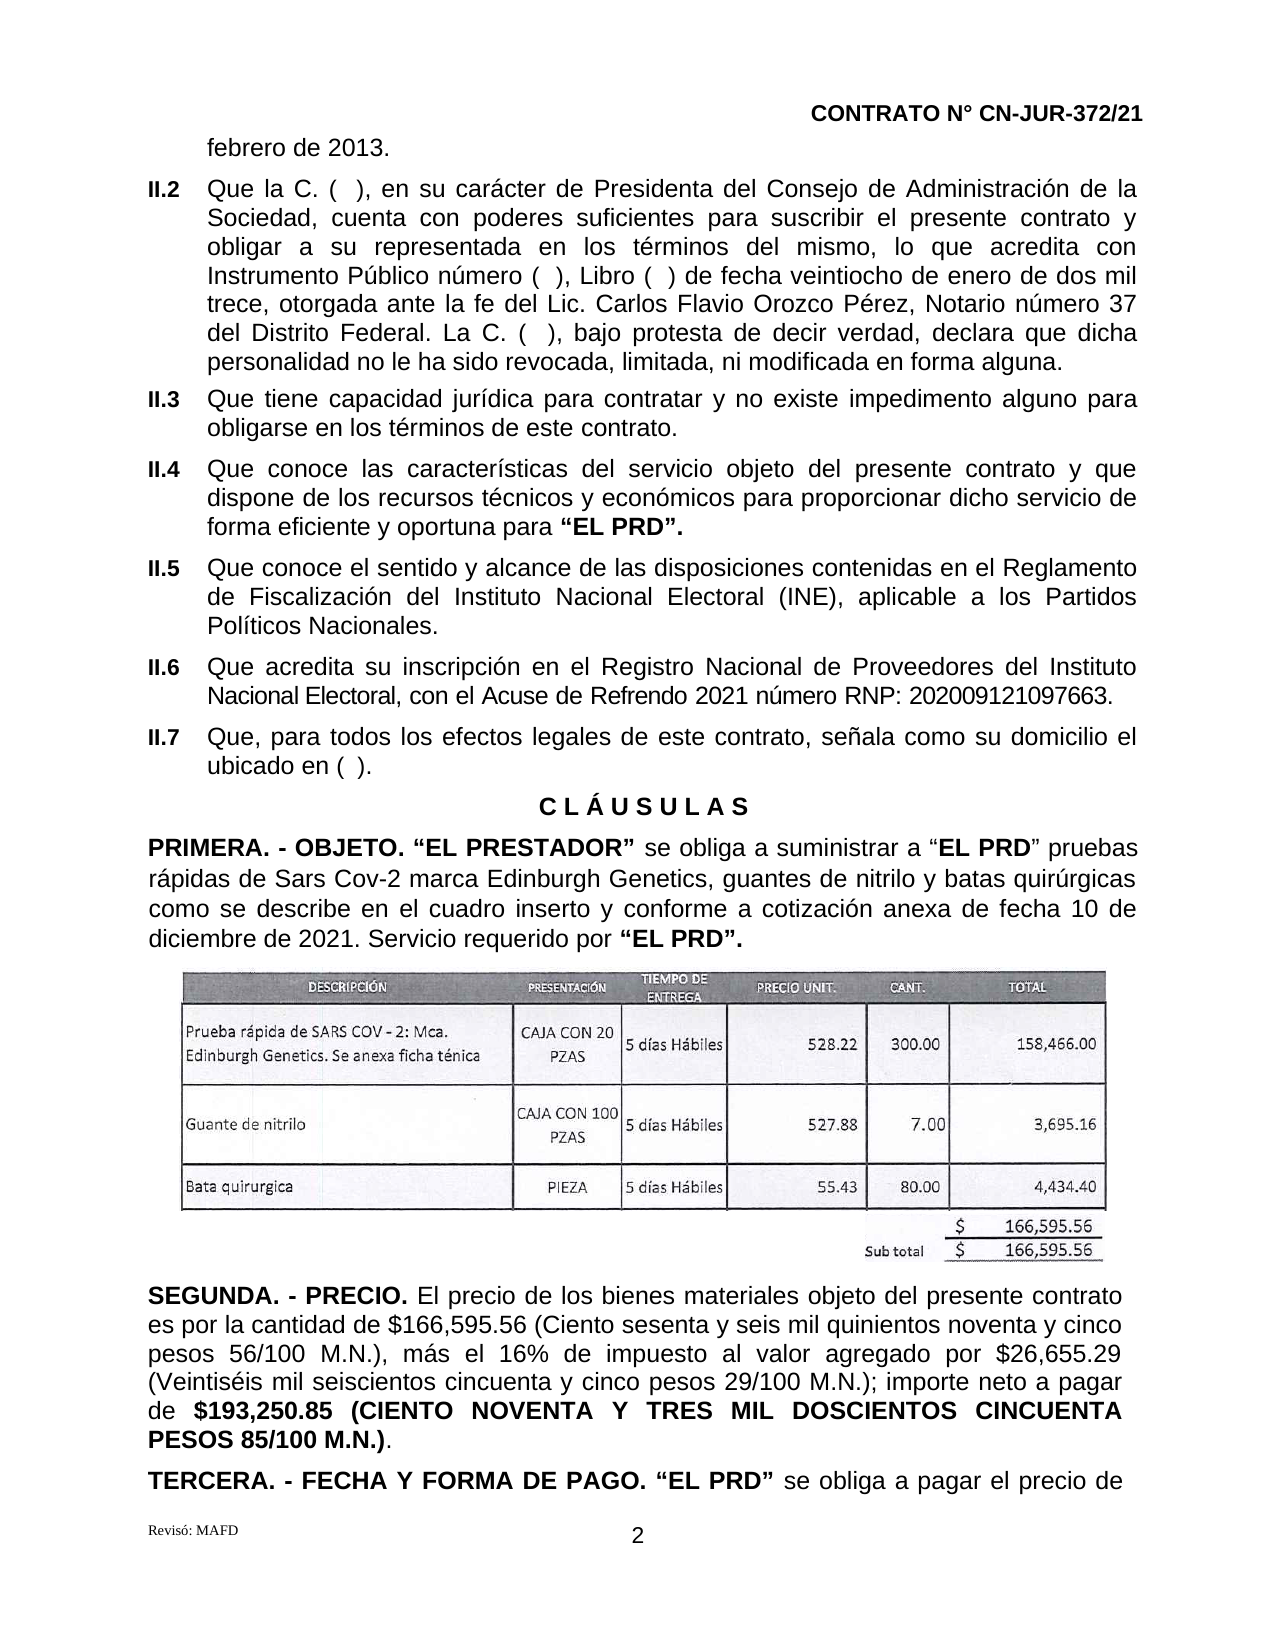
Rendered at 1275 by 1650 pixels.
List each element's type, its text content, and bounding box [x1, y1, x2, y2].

picture [179, 967, 1108, 1267]
text PRIMERA. - OBJETO. “EL PRESTADOR” se obliga a suministrar a “EL PRD” pruebas rápidas de Sars Cov-2 marca Edinburgh Genetics, guantes de nitrilo y batas quirúrgicas como se describe en el cuadro inserto y conforme a cotización anexa de fecha 10 de diciembre de 2021. Servicio requerido por “EL PRD”. [148, 833, 1138, 953]
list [148, 133, 1138, 162]
list Que acredita su inscripción en el Registro Nacional de Proveedores del Instituto Nacional Electoral, con el Acuse de Refrendo 2021 número RNP: 202009121097663. [148, 652, 1138, 709]
list Que conoce el sentido y alcance de las disposiciones contenidas en el Reglamento de Fiscalización del Instituto Nacional Electoral (INE), aplicable a los Partidos Políticos Nacionales. [148, 553, 1138, 639]
subtitle C L Á U S U L A S [539, 792, 1138, 821]
list Que tiene capacidad jurídica para contratar y no existe impedimento alguno para obligarse en los términos de este contrato. [148, 384, 1138, 442]
text SEGUNDA. - PRECIO. El precio de los bienes materiales objeto del presente contrato es por la cantidad de $166,595.56 (Ciento sesenta y seis mil quinientos noventa y cinco pesos 56/100 M.N.), más el 16% de impuesto al valor agregado por $26,655.29 (Veintiséis mil seiscientos cincuenta y cinco pesos 29/100 M.N.); importe neto a pagar de $193,250.85 (CIENTO NOVENTA Y TRES MIL DOSCIENTOS CINCUENTA PESOS 85/100 M.N.). [148, 1281, 1124, 1454]
list Que, para todos los efectos legales de este contrato, señala como su domicilio el ubicado en ( ). [148, 722, 1138, 779]
list Que la C. ( ), en su carácter de Presidenta del Consejo de Administración de la Sociedad, cuenta con poderes suficientes para suscribir el presente contrato y obligar a su representada en los términos del mismo, lo que acredita con Instrumento Público número ( ), Libro ( ) de fecha veintiocho de enero de dos mil trece, otorgada ante la fe del Lic. Carlos Flavio Orozco Pérez, Notario número 37 del Distrito Federal. La C. ( ), bajo protesta de decir verdad, declara que dicha personalidad no le ha sido revocada, limitada, ni modificada en forma alguna. [148, 174, 1138, 376]
list Que conoce las características del servicio objeto del presente contrato y que dispone de los recursos técnicos y económicos para proporcionar dicho servicio de forma eficiente y oportuna para “EL PRD”. [148, 454, 1138, 541]
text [148, 1466, 1124, 1495]
